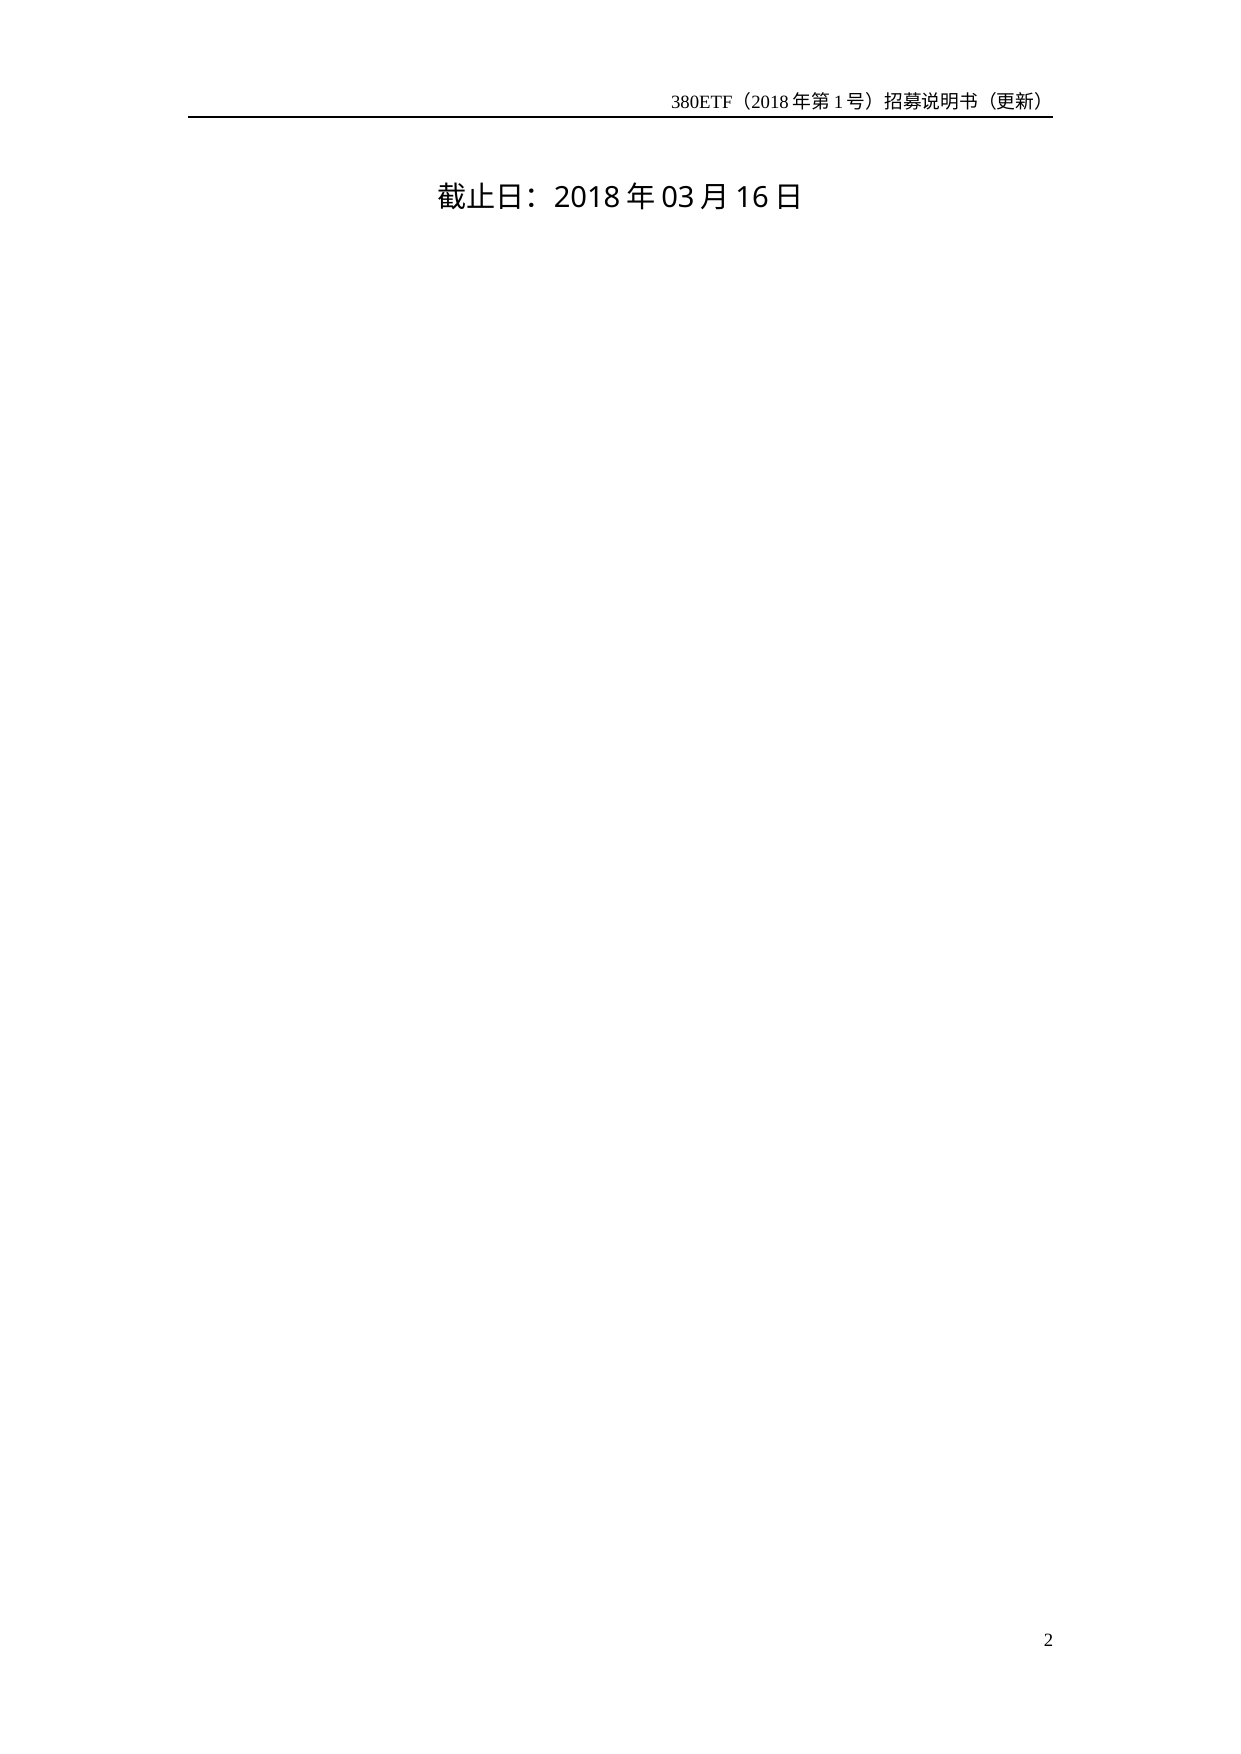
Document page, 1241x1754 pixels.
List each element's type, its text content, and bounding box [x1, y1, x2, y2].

text 截止日：2018年03月16日 [187, 162, 1053, 227]
